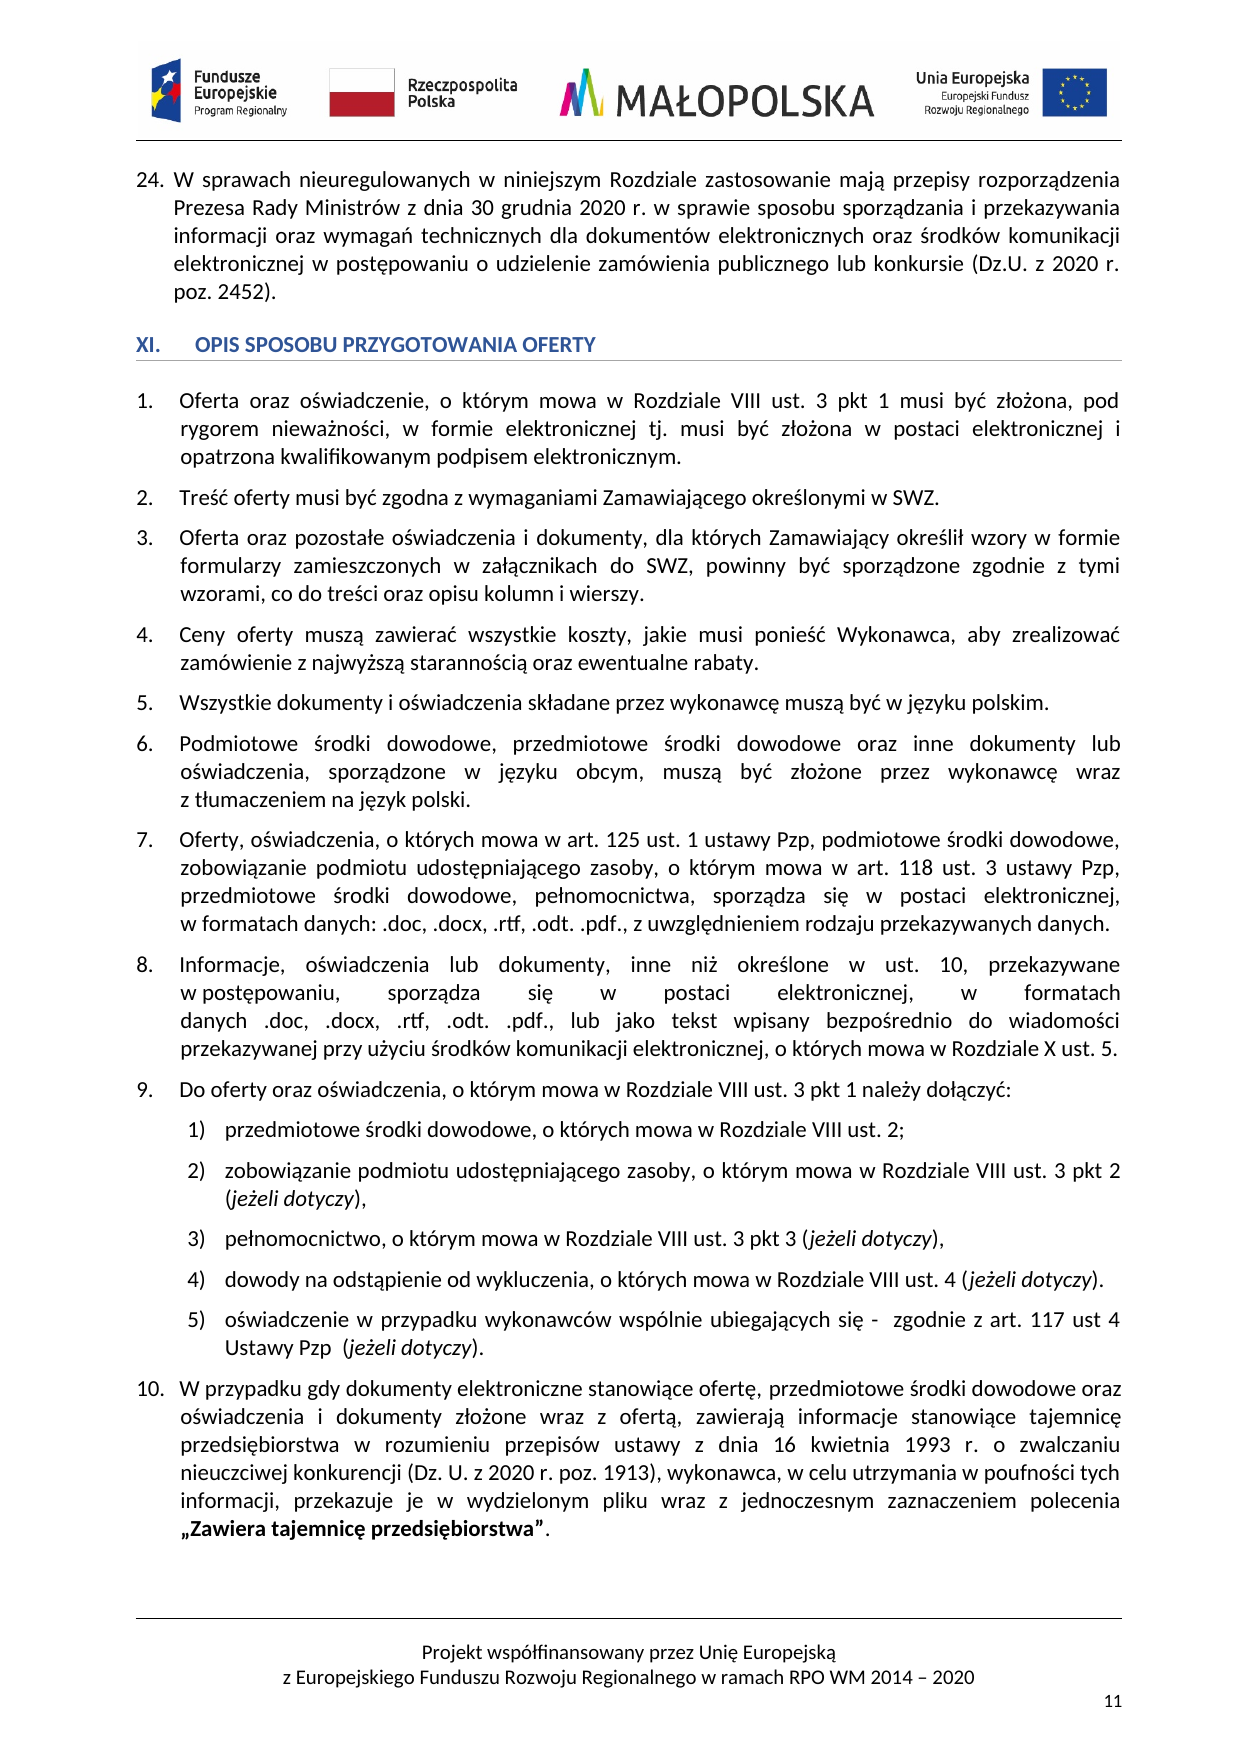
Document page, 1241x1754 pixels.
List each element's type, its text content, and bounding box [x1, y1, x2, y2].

list przedmiotowe środki dowodowe, o których mowa w Rozdziale VIII ust. 2; [187, 1115, 1122, 1143]
list Ceny oferty muszą zawierać wszystkie koszty, jakie musi ponieść Wykonawca, aby zrealizować zamówienie z najwyższą starannością oraz ewentualne rabaty. [136, 620, 1122, 676]
list zobowiązanie podmiotu udostępniającego zasoby, o którym mowa w Rozdziale VIII ust. 3 pkt 2 (jeżeli dotyczy), [187, 1156, 1122, 1212]
list Podmiotowe środki dowodowe, przedmiotowe środki dowodowe oraz inne dokumenty lub oświadczenia, sporządzone w języku obcym, muszą być złożone przez wykonawcę wraz z tłumaczeniem na język polski. [136, 729, 1122, 813]
list Informacje, oświadczenia lub dokumenty, inne niż określone w ust. 10, przekazywane w postępowaniu, sporządza się w postaci elektronicznej, w formatach danych .doc, .docx, .rtf, .odt. .pdf., lub jako tekst wpisany bezpośrednio do wiadomości przekazywanej przy użyciu środków komunikacji elektronicznej, o których mowa w Rozdziale X ust. 5. [136, 950, 1122, 1062]
list Wszystkie dokumenty i oświadczenia składane przez wykonawcę muszą być w języku polskim. [136, 688, 1122, 716]
list Do oferty oraz oświadczenia, o którym mowa w Rozdziale VIII ust. 3 pkt 1 należy dołączyć: [136, 1075, 1122, 1103]
list pełnomocnictwo, o którym mowa w Rozdziale VIII ust. 3 pkt 3 (jeżeli dotyczy), [187, 1224, 1122, 1252]
list Oferty, oświadczenia, o których mowa w art. 125 ust. 1 ustawy Pzp, podmiotowe środki dowodowe, zobowiązanie podmiotu udostępniającego zasoby, o którym mowa w art. 118 ust. 3 ustawy Pzp, przedmiotowe środki dowodowe, pełnomocnictwa, sporządza się w postaci elektronicznej, w formatach danych: .doc, .docx, .rtf, .odt. .pdf., z uwzględnieniem rodzaju przekazywanych danych. [136, 826, 1122, 938]
list Oferta oraz oświadczenie, o którym mowa w Rozdziale VIII ust. 3 pkt 1 musi być złożona, pod rygorem nieważności, w formie elektronicznej tj. musi być złożona w postaci elektronicznej i opatrzona kwalifikowanym podpisem elektronicznym. [136, 386, 1122, 470]
list W przypadku gdy dokumenty elektroniczne stanowiące ofertę, przedmiotowe środki dowodowe oraz oświadczenia i dokumenty złożone wraz z ofertą, zawierają informacje stanowiące tajemnicę przedsiębiorstwa w rozumieniu przepisów ustawy z dnia 16 kwietnia 1993 r. o zwalczaniu nieuczciwej konkurencji (Dz. U. z 2020 r. poz. 1913), wykonawca, w celu utrzymania w poufności tych informacji, przekazuje je w wydzielonym pliku wraz z jednoczesnym zaznaczeniem polecenia „Zawiera tajemnicę przedsiębiorstwa”. [136, 1374, 1122, 1542]
list Treść oferty musi być zgodna z wymaganiami Zamawiającego określonymi w SWZ. [136, 483, 1122, 511]
list W sprawach nieuregulowanych w niniejszym Rozdziale zastosowanie mają przepisy rozporządzenia Prezesa Rady Ministrów z dnia 30 grudnia 2020 r. w sprawie sposobu sporządzania i przekazywania informacji oraz wymagań technicznych dla dokumentów elektronicznych oraz środków komunikacji elektronicznej w postępowaniu o udzielenie zamówienia publicznego lub konkursie (Dz.U. z 2020 r. poz. 2452). [136, 165, 1122, 305]
list oświadczenie w przypadku wykonawców wspólnie ubiegających się - zgodnie z art. 117 ust 4 Ustawy Pzp (jeżeli dotyczy). [187, 1305, 1122, 1361]
list dowody na odstąpienie od wykluczenia, o których mowa w Rozdziale VIII ust. 4 (jeżeli dotyczy). [187, 1265, 1122, 1293]
subtitle OPIS SPOSOBU PRZYGOTOWANIA OFERTY [136, 330, 1122, 360]
picture [137, 41, 1121, 138]
list Oferta oraz pozostałe oświadczenia i dokumenty, dla których Zamawiający określił wzory w formie formularzy zamieszczonych w załącznikach do SWZ, powinny być sporządzone zgodnie z tymi wzorami, co do treści oraz opisu kolumn i wierszy. [136, 523, 1122, 607]
